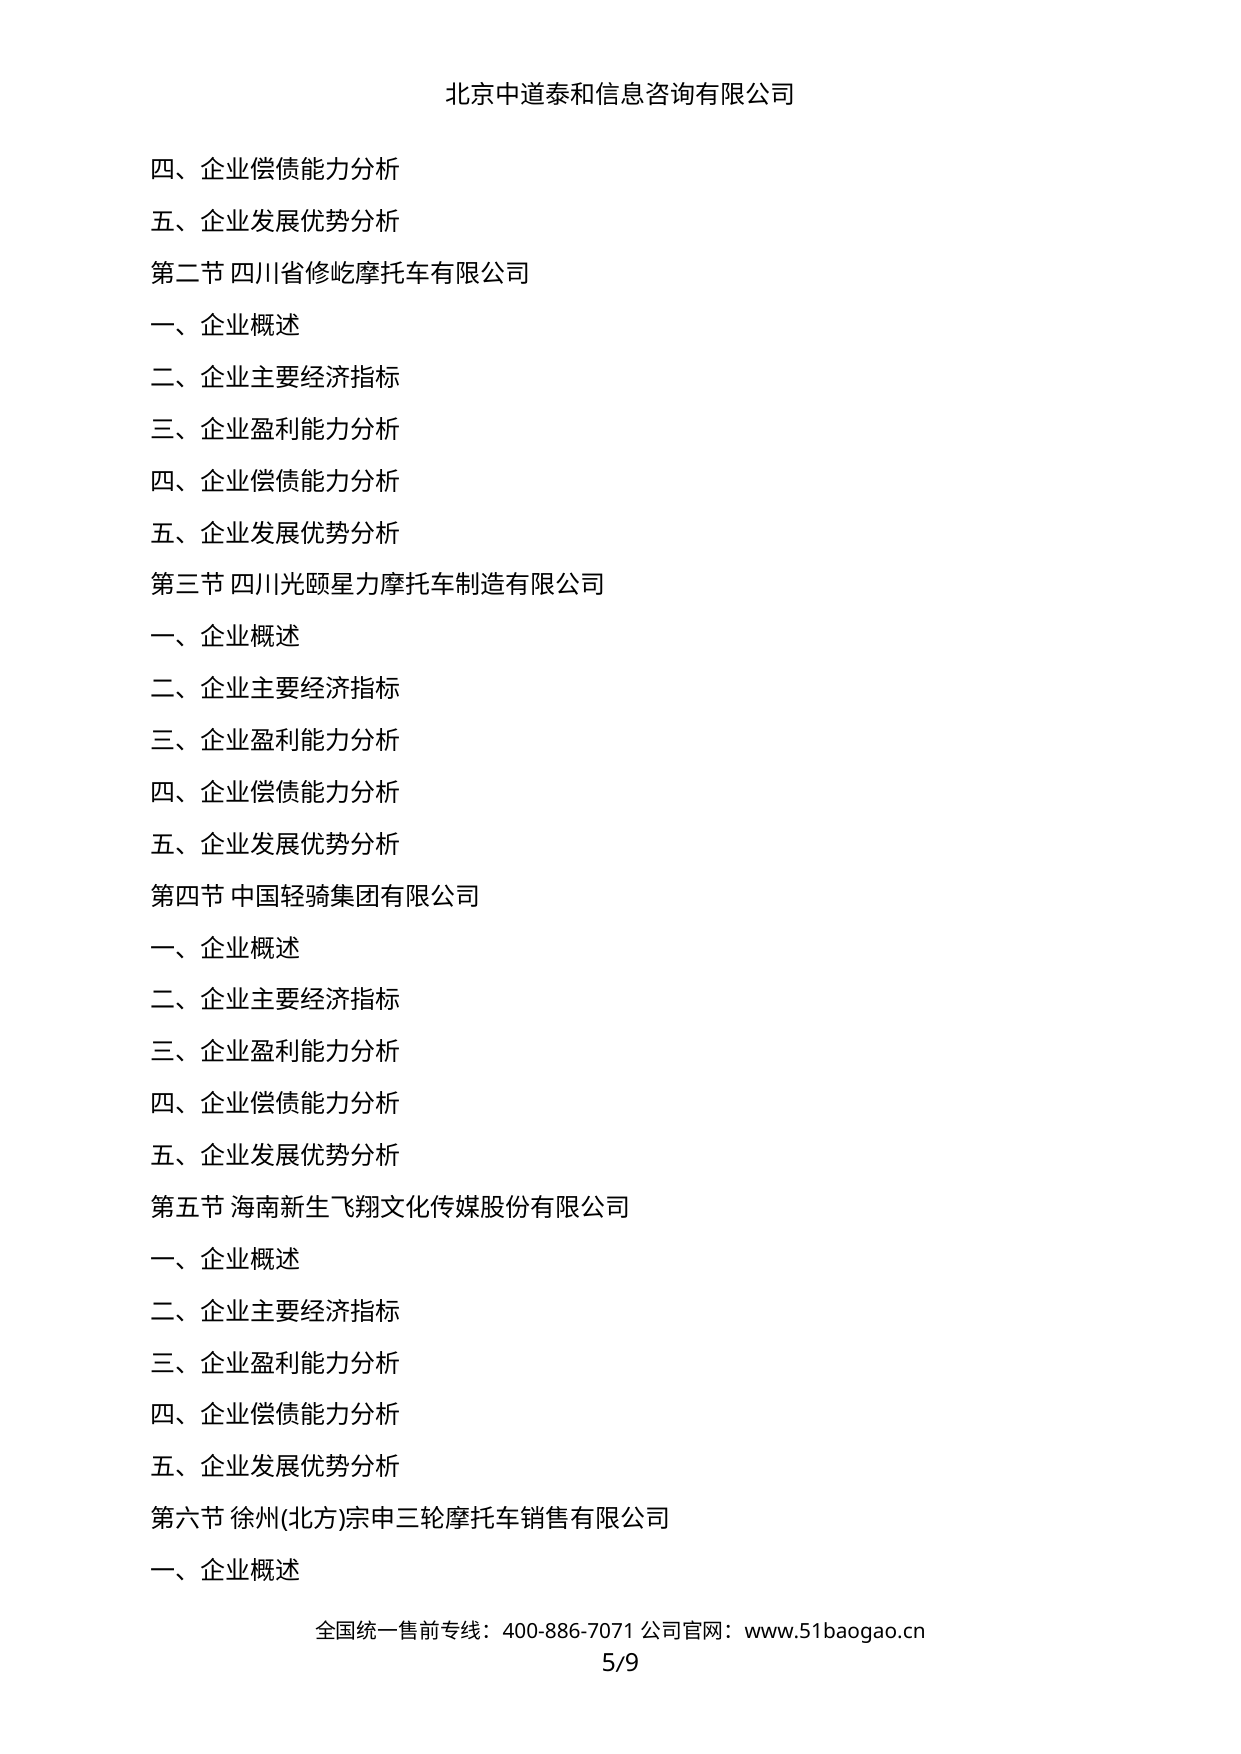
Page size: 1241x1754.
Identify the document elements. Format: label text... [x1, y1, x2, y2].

text 五、企业发展优势分析 [150, 202, 1090, 238]
text 一、企业概述 [150, 1239, 1090, 1276]
text 第二节 四川省修屹摩托车有限公司 [150, 254, 1090, 290]
text 三、企业盈利能力分析 [150, 409, 1090, 446]
text 三、企业盈利能力分析 [150, 721, 1090, 757]
text 第三节 四川光颐星力摩托车制造有限公司 [150, 565, 1090, 601]
text 二、企业主要经济指标 [150, 357, 1090, 394]
text 二、企业主要经济指标 [150, 1291, 1090, 1327]
text 四、企业偿债能力分析 [150, 1084, 1090, 1120]
text 三、企业盈利能力分析 [150, 1343, 1090, 1379]
text 一、企业概述 [150, 1551, 1090, 1587]
text 四、企业偿债能力分析 [150, 772, 1090, 809]
text 五、企业发展优势分析 [150, 1447, 1090, 1483]
text 三、企业盈利能力分析 [150, 1032, 1090, 1068]
text 二、企业主要经济指标 [150, 669, 1090, 705]
text 四、企业偿债能力分析 [150, 461, 1090, 497]
text 四、企业偿债能力分析 [150, 150, 1090, 186]
text 五、企业发展优势分析 [150, 513, 1090, 549]
text 一、企业概述 [150, 306, 1090, 342]
text 第四节 中国轻骑集团有限公司 [150, 876, 1090, 912]
text 一、企业概述 [150, 617, 1090, 653]
text 五、企业发展优势分析 [150, 824, 1090, 861]
text 二、企业主要经济指标 [150, 980, 1090, 1016]
text 第五节 海南新生飞翔文化传媒股份有限公司 [150, 1187, 1090, 1224]
text 四、企业偿债能力分析 [150, 1395, 1090, 1431]
text 第六节 徐州(北方)宗申三轮摩托车销售有限公司 [150, 1499, 1090, 1535]
text 五、企业发展优势分析 [150, 1136, 1090, 1172]
text 一、企业概述 [150, 928, 1090, 964]
